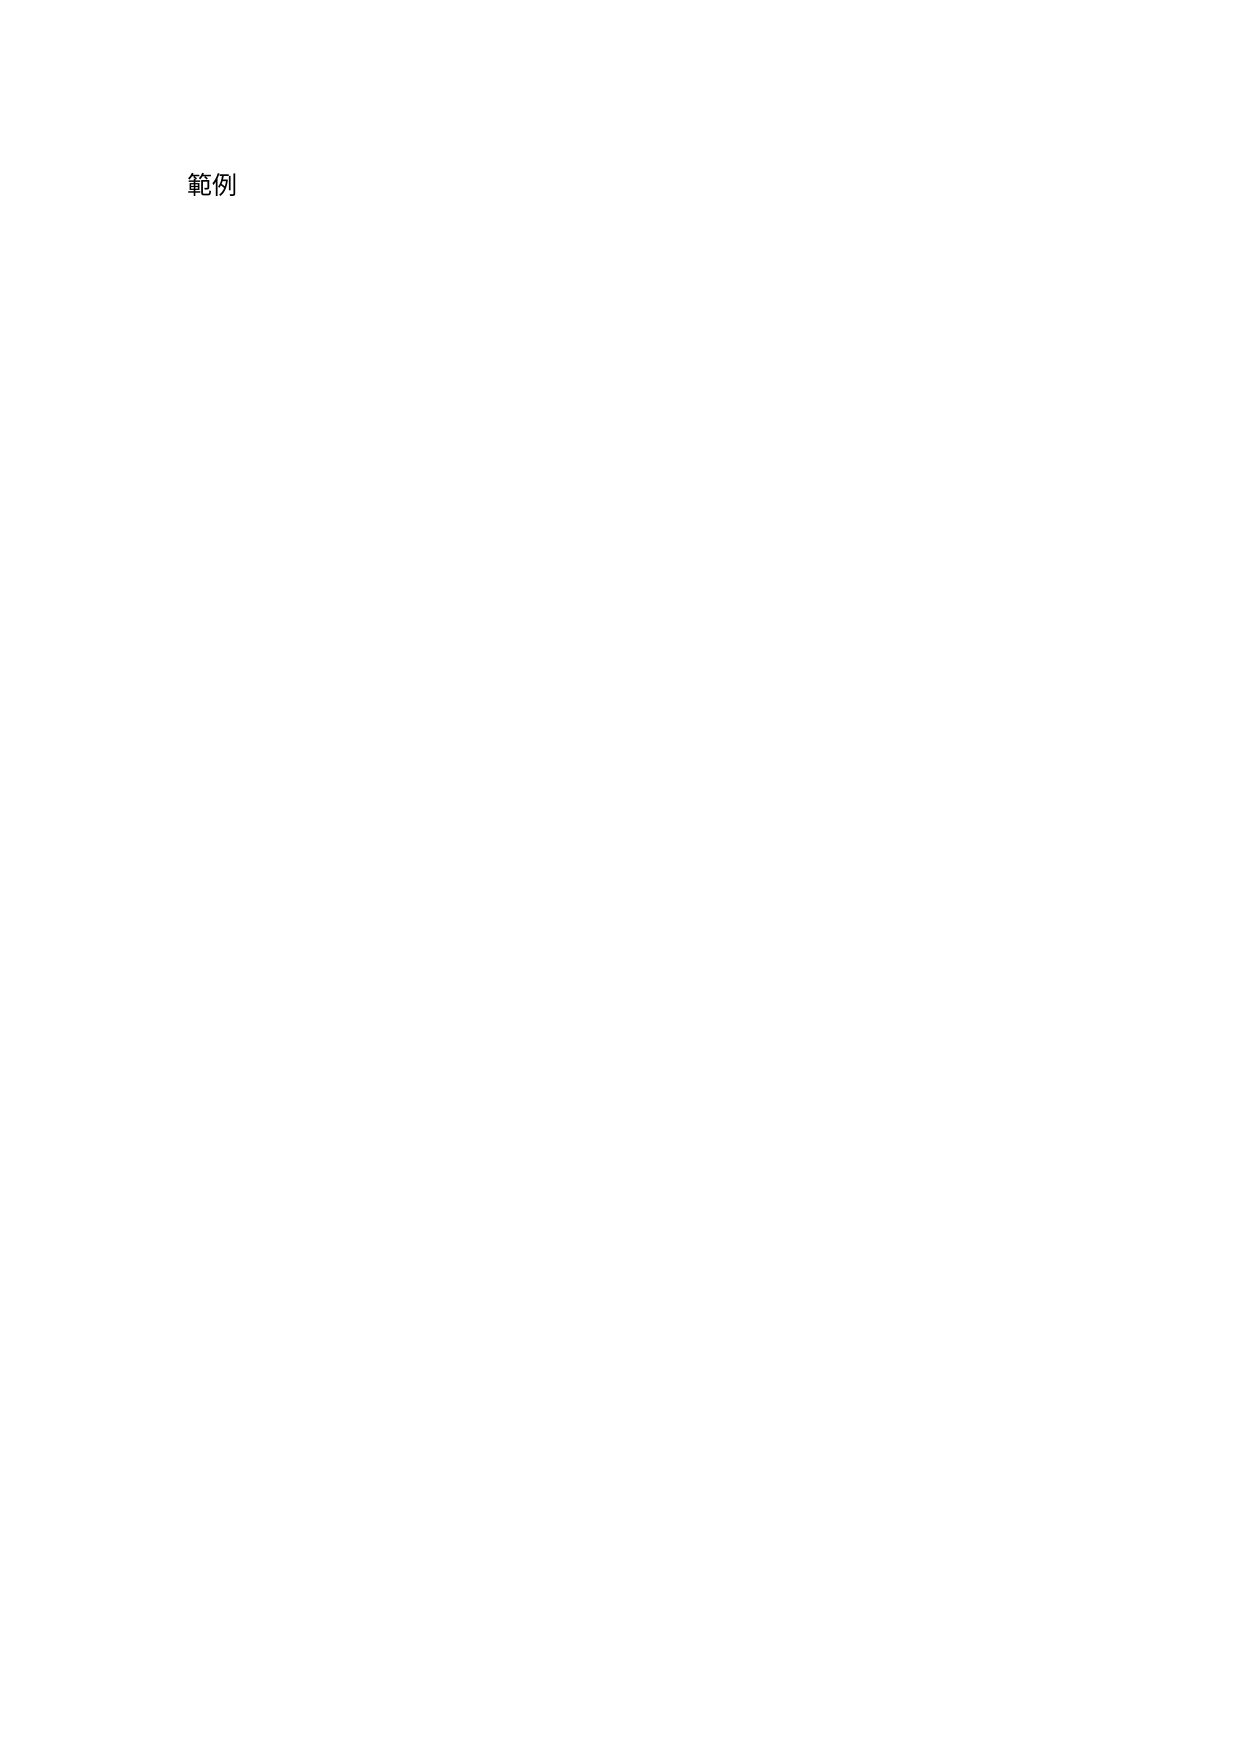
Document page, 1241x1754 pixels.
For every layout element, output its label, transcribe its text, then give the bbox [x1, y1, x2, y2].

text 範例 [187, 164, 1053, 202]
